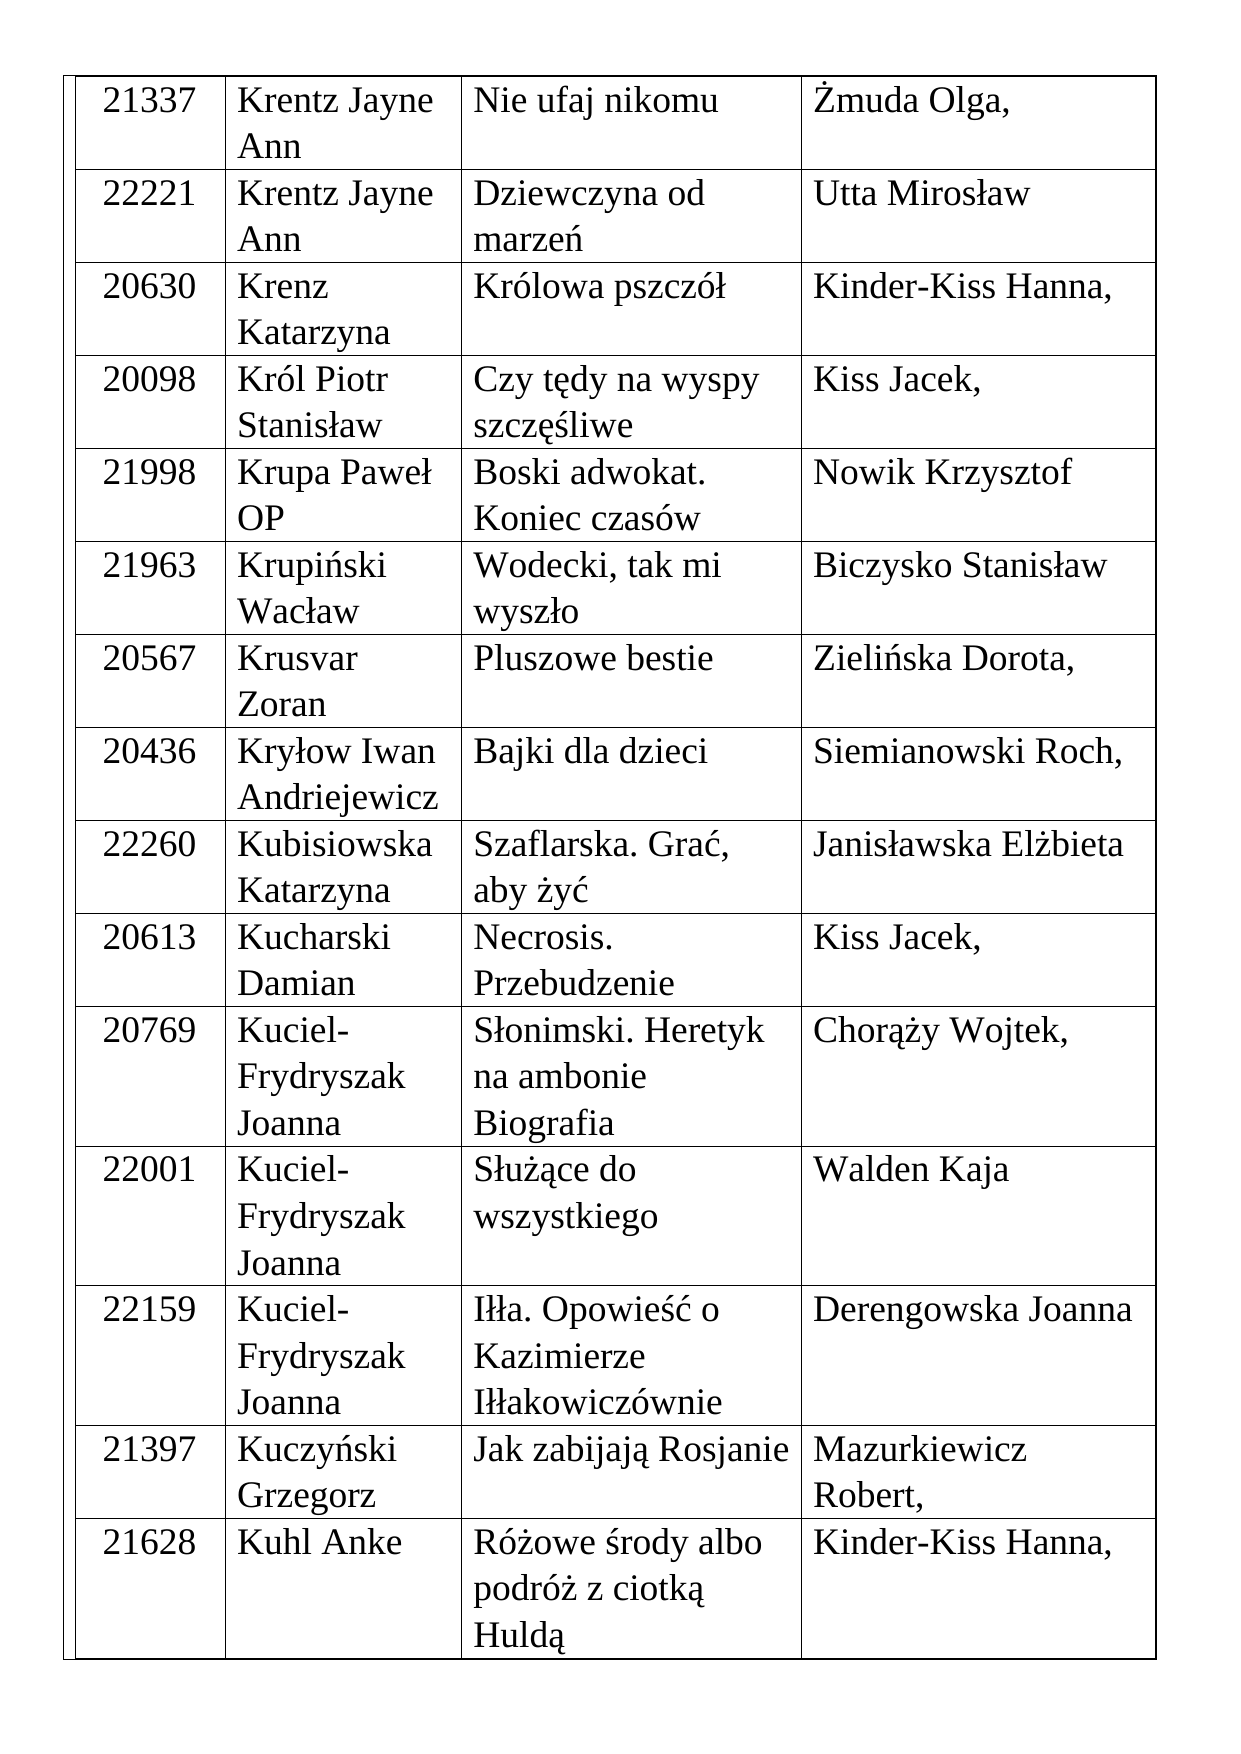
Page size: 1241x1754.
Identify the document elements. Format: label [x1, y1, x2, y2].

table_cell [64, 76, 75, 1659]
table_cell [226, 914, 461, 1006]
table_cell [76, 1007, 225, 1146]
table_cell [462, 728, 801, 820]
table_cell [462, 263, 801, 355]
table_cell [802, 1426, 1155, 1518]
table_cell [802, 914, 1155, 1006]
table_cell [76, 821, 225, 913]
table_cell [802, 821, 1155, 913]
table_cell [802, 728, 1155, 820]
table_cell [226, 1426, 461, 1518]
table_cell [76, 1426, 225, 1518]
table_cell [802, 263, 1155, 355]
table_cell [462, 1286, 801, 1425]
table_cell [462, 170, 801, 262]
table_cell [462, 77, 801, 169]
table_cell [802, 449, 1155, 541]
table_cell [462, 635, 801, 727]
table_cell [462, 1519, 801, 1658]
table_cell [76, 1147, 225, 1285]
table_cell [76, 77, 225, 169]
table_cell [462, 914, 801, 1006]
table_cell [462, 542, 801, 634]
table_cell [76, 1519, 225, 1658]
table_cell [226, 728, 461, 820]
table_cell [802, 77, 1155, 169]
table_cell [802, 170, 1155, 262]
table_cell [226, 1286, 461, 1425]
table_cell [76, 635, 225, 727]
table_cell [802, 1286, 1155, 1425]
table_cell [226, 1007, 461, 1146]
table_cell [802, 1007, 1155, 1146]
table_cell [76, 170, 225, 262]
table_cell [76, 728, 225, 820]
table_cell [76, 356, 225, 448]
table_cell [226, 449, 461, 541]
table_cell [226, 77, 461, 169]
table_cell [802, 542, 1155, 634]
table_cell [802, 635, 1155, 727]
table_cell [226, 1519, 461, 1658]
table_cell [226, 170, 461, 262]
table_cell [226, 1147, 461, 1285]
table_cell [76, 1286, 225, 1425]
table_cell [76, 263, 225, 355]
table_cell [462, 1147, 801, 1285]
table_cell [226, 821, 461, 913]
table_cell [226, 635, 461, 727]
table_cell [76, 914, 225, 1006]
table_cell [462, 449, 801, 541]
table_cell [226, 542, 461, 634]
table_cell [462, 1426, 801, 1518]
table_cell [802, 1519, 1155, 1658]
table_cell [76, 542, 225, 634]
table_cell [76, 449, 225, 541]
table_cell [802, 356, 1155, 448]
table_cell [462, 821, 801, 913]
table_cell [802, 1147, 1155, 1285]
table_cell [226, 356, 461, 448]
table_cell [462, 356, 801, 448]
table_cell [462, 1007, 801, 1146]
table_cell [226, 263, 461, 355]
